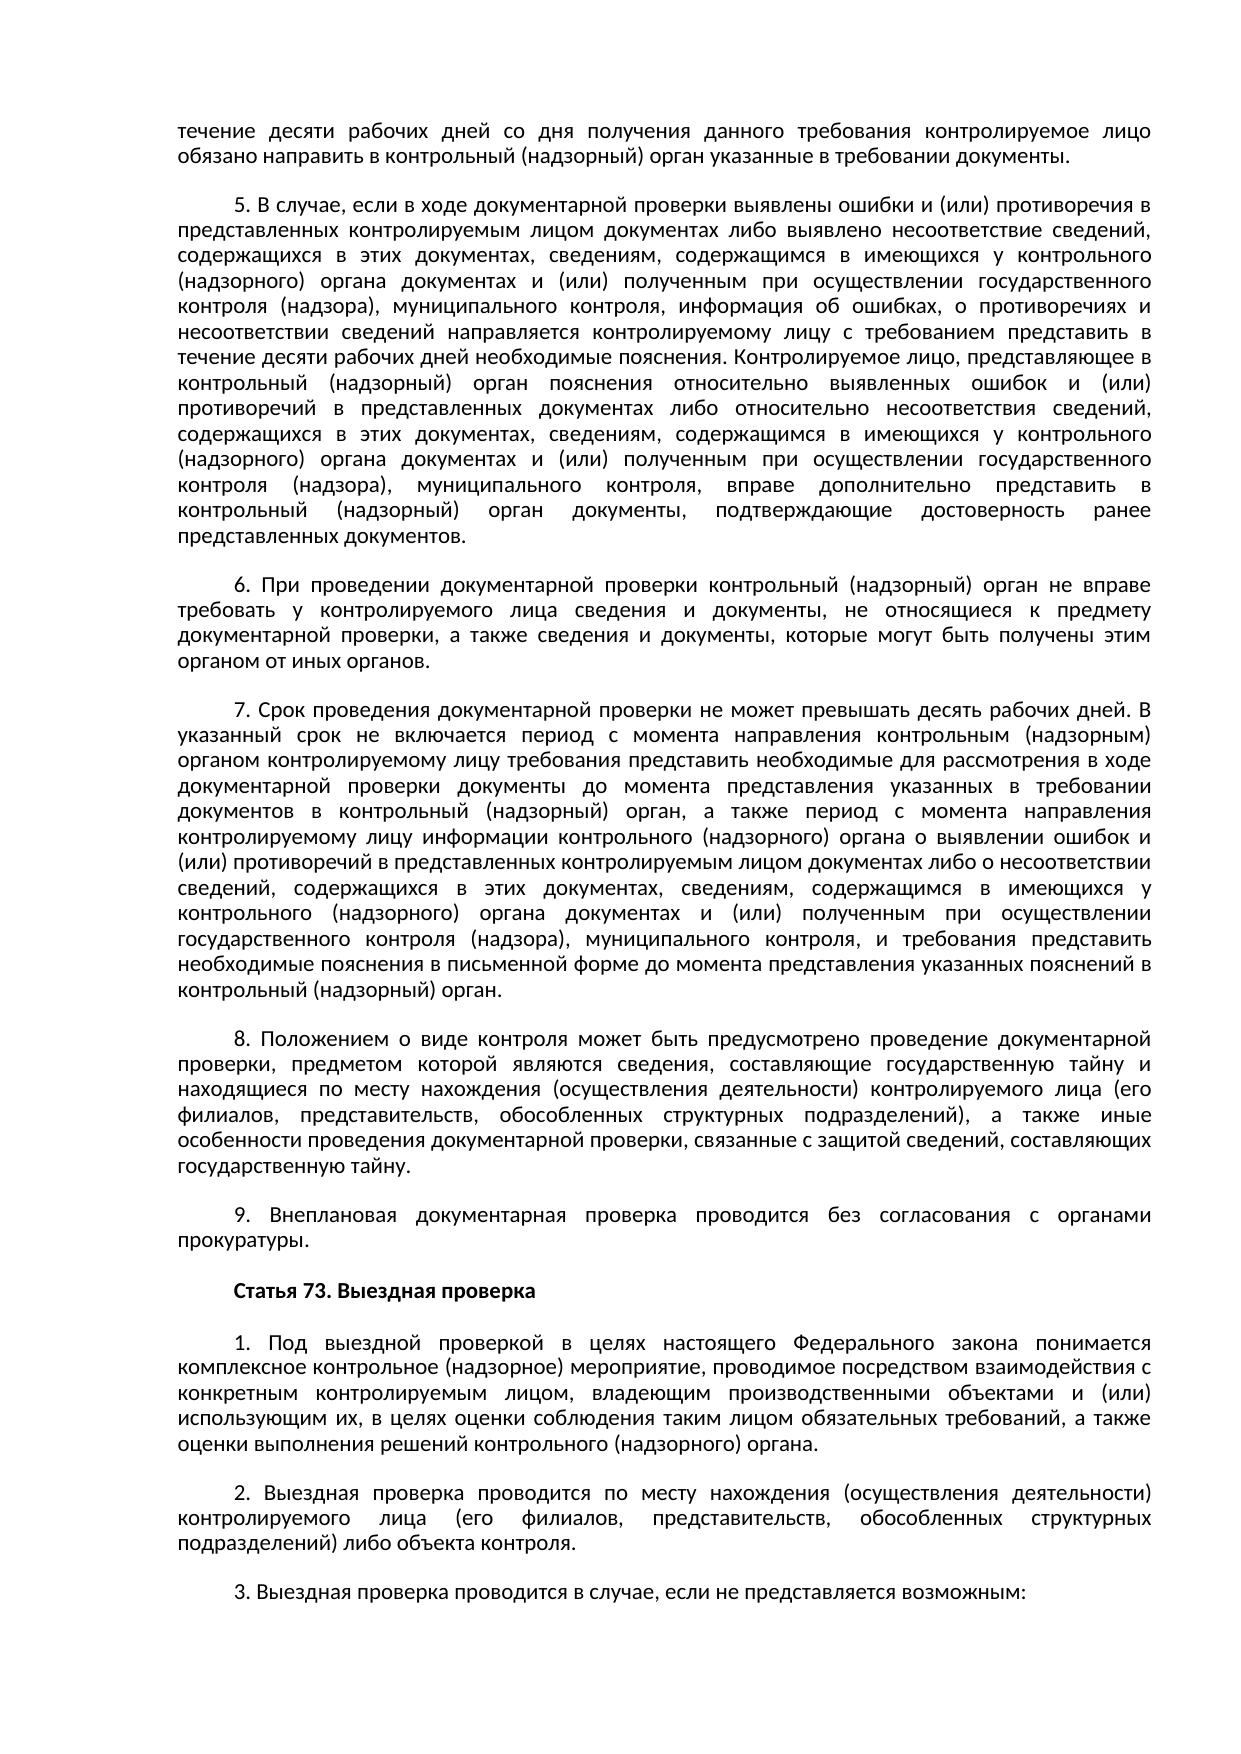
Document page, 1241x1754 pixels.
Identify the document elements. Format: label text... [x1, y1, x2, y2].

text 8. Положением о виде контроля может быть предусмотрено проведение документарной проверки, предметом которой являются сведения, составляющие государственную тайну и находящиеся по месту нахождения (осуществления деятельности) контролируемого лица (его филиалов, представительств, обособленных структурных подразделений), а также иные особенности проведения документарной проверки, связанные с защитой сведений, составляющих государственную тайну. [177, 1026, 1152, 1179]
text 7. Срок проведения документарной проверки не может превышать десять рабочих дней. В указанный срок не включается период с момента направления контрольным (надзорным) органом контролируемому лицу требования представить необходимые для рассмотрения в ходе документарной проверки документы до момента представления указанных в требовании документов в контрольный (надзорный) орган, а также период с момента направления контролируемому лицу информации контрольного (надзорного) органа о выявлении ошибок и (или) противоречий в представленных контролируемым лицом документах либо о несоответствии сведений, содержащихся в этих документах, сведениям, содержащимся в имеющихся у контрольного (надзорного) органа документах и (или) полученным при осуществлении государственного контроля (надзора), муниципального контроля, и требования представить необходимые пояснения в письменной форме до момента представления указанных пояснений в контрольный (надзорный) орган. [177, 697, 1152, 1003]
text 9. Внеплановая документарная проверка проводится без согласования с органами прокуратуры. [177, 1202, 1152, 1253]
text 6. При проведении документарной проверки контрольный (надзорный) орган не вправе требовать у контролируемого лица сведения и документы, не относящиеся к предмету документарной проверки, а также сведения и документы, которые могут быть получены этим органом от иных органов. [177, 572, 1152, 674]
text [177, 118, 1152, 169]
text 1. Под выездной проверкой в целях настоящего Федерального закона понимается комплексное контрольное (надзорное) мероприятие, проводимое посредством взаимодействия с конкретным контролируемым лицом, владеющим производственными объектами и (или) использующим их, в целях оценки соблюдения таким лицом обязательных требований, а также оценки выполнения решений контрольного (надзорного) органа. [177, 1329, 1152, 1457]
text 2. Выездная проверка проводится по месту нахождения (осуществления деятельности) контролируемого лица (его филиалов, представительств, обособленных структурных подразделений) либо объекта контроля. [177, 1480, 1152, 1556]
text 3. Выездная проверка проводится в случае, если не представляется возможным: [177, 1579, 1152, 1605]
text 5. В случае, если в ходе документарной проверки выявлены ошибки и (или) противоречия в представленных контролируемым лицом документах либо выявлено несоответствие сведений, содержащихся в этих документах, сведениям, содержащимся в имеющихся у контрольного (надзорного) органа документах и (или) полученным при осуществлении государственного контроля (надзора), муниципального контроля, информация об ошибках, о противоречиях и несоответствии сведений направляется контролируемому лицу с требованием представить в течение десяти рабочих дней необходимые пояснения. Контролируемое лицо, представляющее в контрольный (надзорный) орган пояснения относительно выявленных ошибок и (или) противоречий в представленных документах либо относительно несоответствия сведений, содержащихся в этих документах, сведениям, содержащимся в имеющихся у контрольного (надзорного) органа документах и (или) полученным при осуществлении государственного контроля (надзора), муниципального контроля, вправе дополнительно представить в контрольный (надзорный) орган документы, подтверждающие достоверность ранее представленных документов. [177, 192, 1152, 549]
text Статья 73. Выездная проверка [177, 1278, 1152, 1304]
